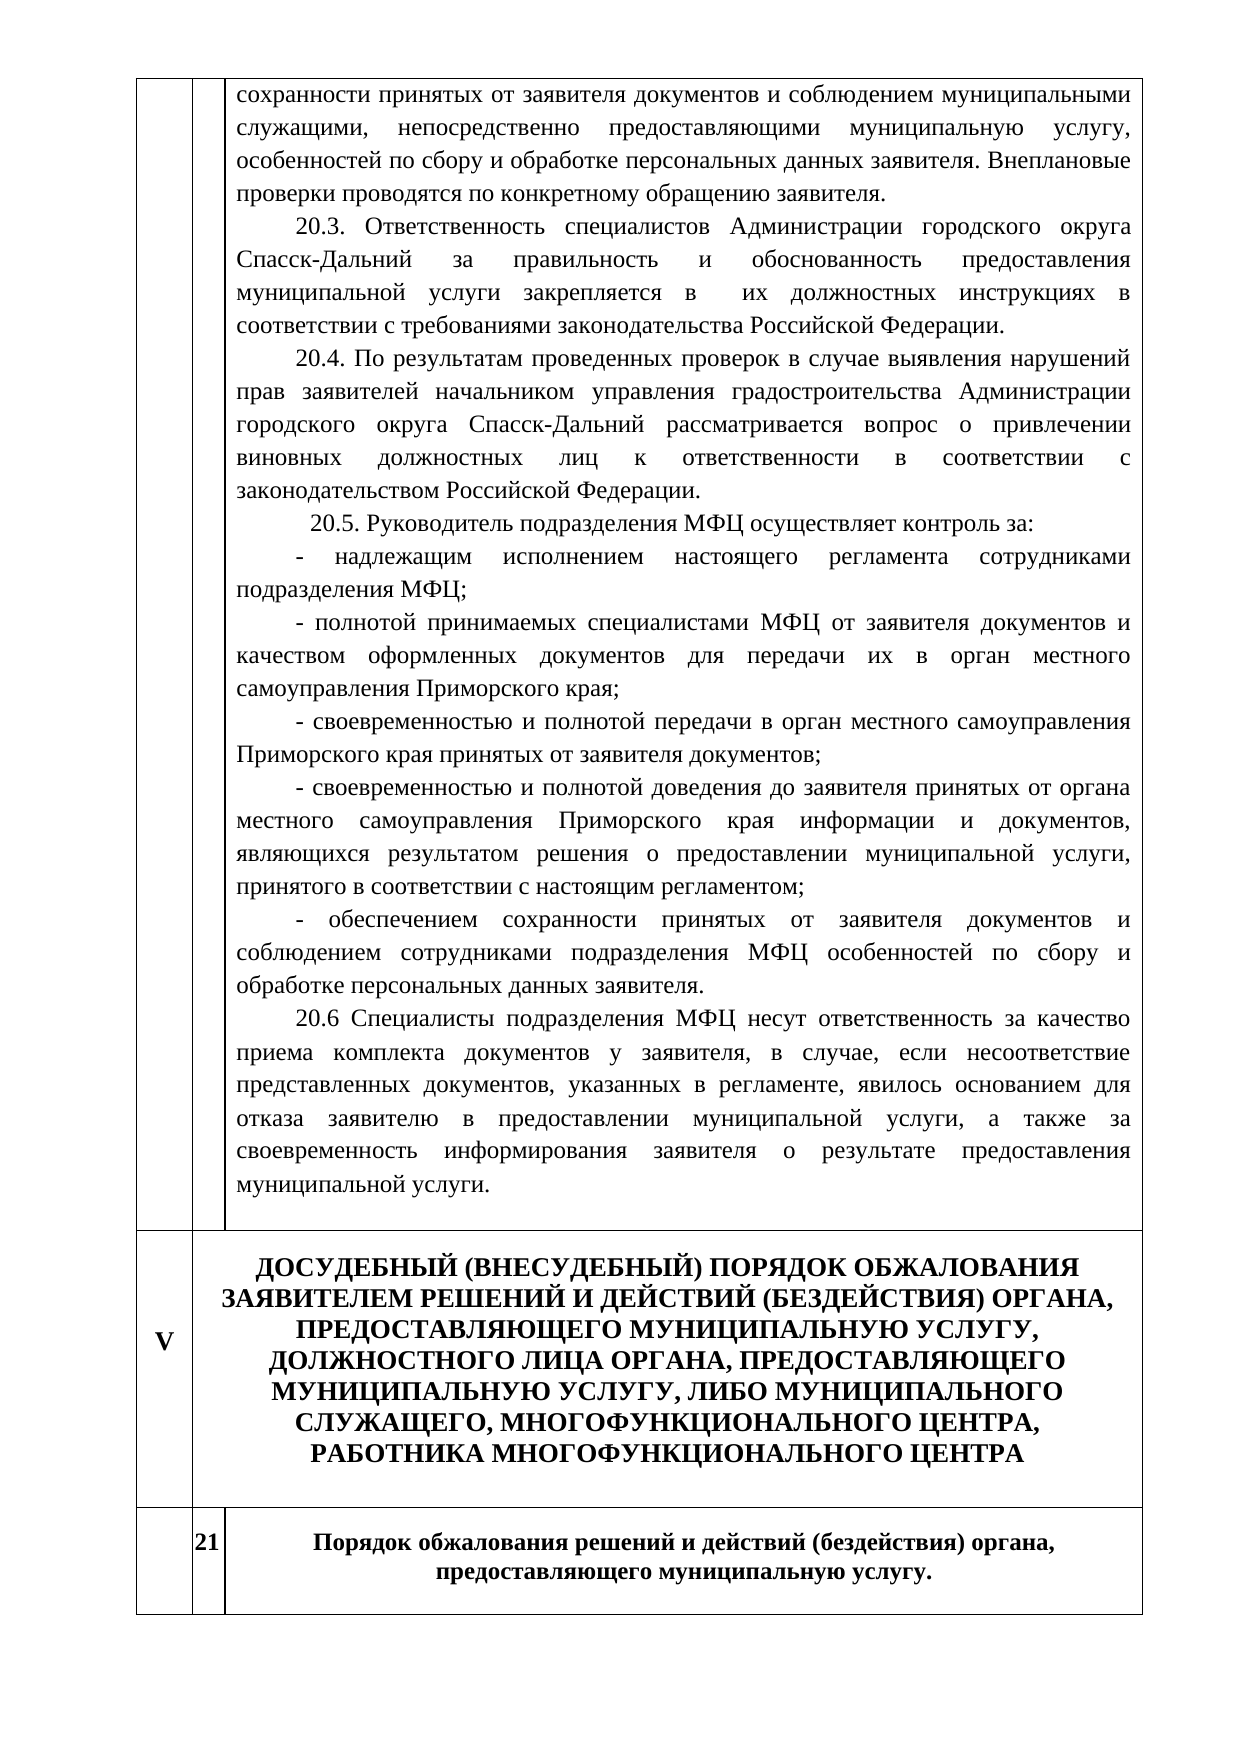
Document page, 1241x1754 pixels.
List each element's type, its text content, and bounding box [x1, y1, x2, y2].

table_cell [137, 1508, 192, 1613]
table_cell [193, 79, 224, 1230]
table_cell Порядок обжалования решений и действий (бездействия) органа, предоставляющего муниципальную услугу. [226, 1508, 1142, 1613]
table_cell 21 [193, 1508, 224, 1613]
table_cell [226, 79, 1142, 1230]
table_cell V [137, 1231, 192, 1507]
table_cell ДОСУДЕБНЫЙ (ВНЕСУДЕБНЫЙ) ПОРЯДОК ОБЖАЛОВАНИЯ ЗАЯВИТЕЛЕМ РЕШЕНИЙ И ДЕЙСТВИЙ (БЕЗДЕЙСТВИЯ) ОРГАНА, ПРЕДОСТАВЛЯЮЩЕГО МУНИЦИПАЛЬНУЮ УСЛУГУ, ДОЛЖНОСТНОГО ЛИЦА ОРГАНА, ПРЕДОСТАВЛЯЮЩЕГО МУНИЦИПАЛЬНУЮ УСЛУГУ, ЛИБО МУНИЦИПАЛЬНОГО СЛУЖАЩЕГО, МНОГОФУНКЦИОНАЛЬНОГО ЦЕНТРА, РАБОТНИКА МНОГОФУНКЦИОНАЛЬНОГО ЦЕНТРА [193, 1231, 1142, 1507]
